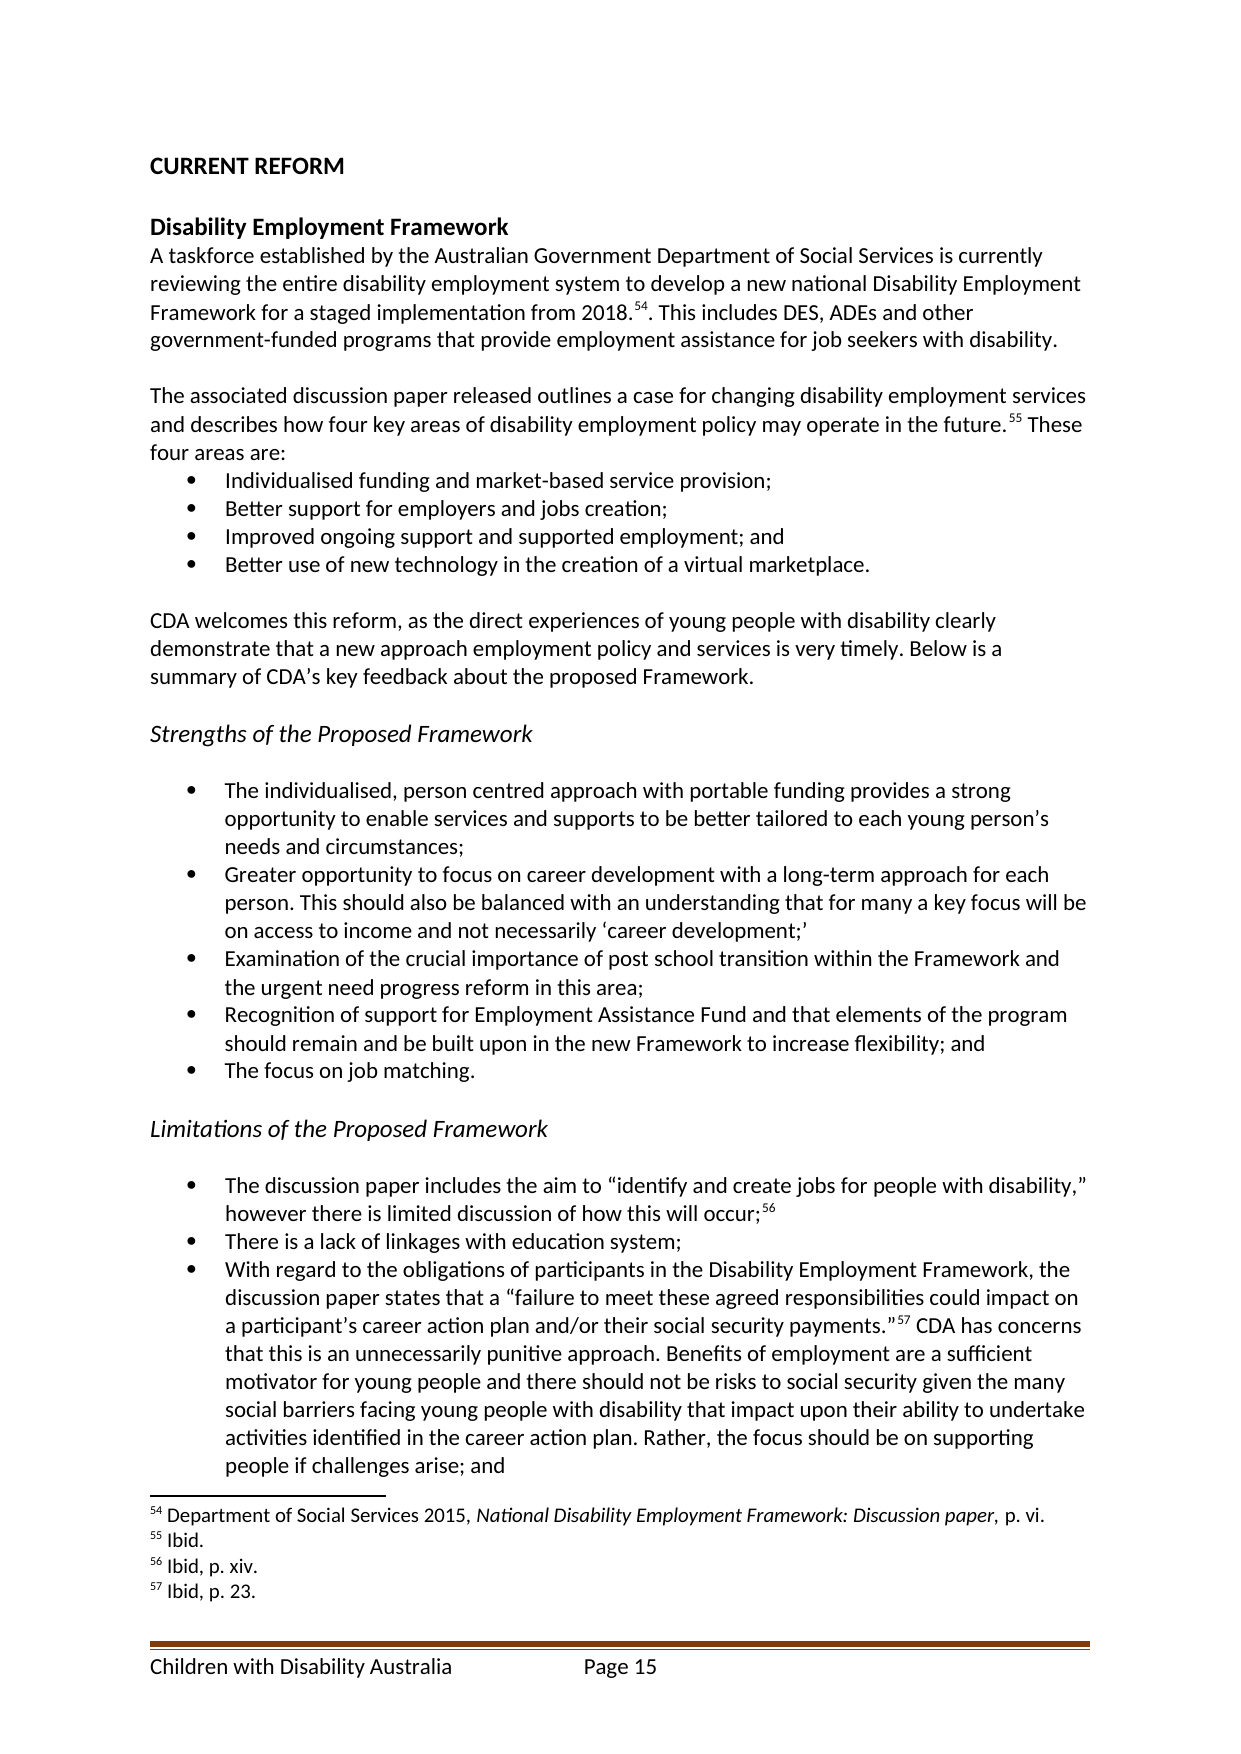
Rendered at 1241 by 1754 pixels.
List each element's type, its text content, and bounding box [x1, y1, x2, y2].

list Greater opportunity to focus on career development with a long-term approach for each person. This should also be balanced with an understanding that for many a key focus will be on access to income and not necessarily ‘career development;’ [187, 861, 1090, 944]
text Strengths of the Proposed Framework [150, 718, 1090, 748]
list The discussion paper includes the aim to “identify and create jobs for people with disability,” however there is limited discussion of how this will occur; [187, 1171, 1090, 1227]
list Improved ongoing support and supported employment; and [187, 522, 1090, 550]
list Better use of new technology in the creation of a virtual marketplace. [187, 550, 1090, 578]
text CURRENT REFORM [150, 150, 1090, 181]
list Recognition of support for Employment Assistance Fund and that elements of the program should remain and be built upon in the new Framework to increase flexibility; and [187, 1001, 1090, 1057]
text A taskforce established by the Australian Government Department of Social Services is currently reviewing the entire disability employment system to develop a new national Disability Employment Framework for a staged implementation from 2018.. This includes DES, ADEs and other government-funded programs that provide employment assistance for job seekers with disability. [150, 242, 1090, 354]
list Individualised funding and market-based service provision; [187, 466, 1090, 494]
text The associated discussion paper released outlines a case for changing disability employment services and describes how four key areas of disability employment policy may operate in the future. These four areas are: [150, 382, 1090, 466]
list With regard to the obligations of participants in the Disability Employment Framework, the discussion paper states that a “failure to meet these agreed responsibilities could impact on a participant’s career action plan and/or their social security payments.” CDA has concerns that this is an unnecessarily punitive approach. Benefits of employment are a sufficient motivator for young people and there should not be risks to social security given the many social barriers facing young people with disability that impact upon their ability to undertake activities identified in the career action plan. Rather, the focus should be on supporting people if challenges arise; and [187, 1255, 1090, 1479]
text Limitations of the Proposed Framework [150, 1113, 1090, 1143]
text CDA welcomes this reform, as the direct experiences of young people with disability clearly demonstrate that a new approach employment policy and services is very timely. Below is a summary of CDA’s key feedback about the proposed Framework. [150, 606, 1090, 690]
list The individualised, person centred approach with portable funding provides a strong opportunity to enable services and supports to be better tailored to each young person’s needs and circumstances; [187, 776, 1090, 861]
list Better support for employers and jobs creation; [187, 494, 1090, 522]
list The focus on job matching. [187, 1057, 1090, 1085]
list There is a lack of linkages with education system; [187, 1227, 1090, 1255]
text Disability Employment Framework [150, 211, 1090, 242]
list Examination of the crucial importance of post school transition within the Framework and the urgent need progress reform in this area; [187, 944, 1090, 1001]
